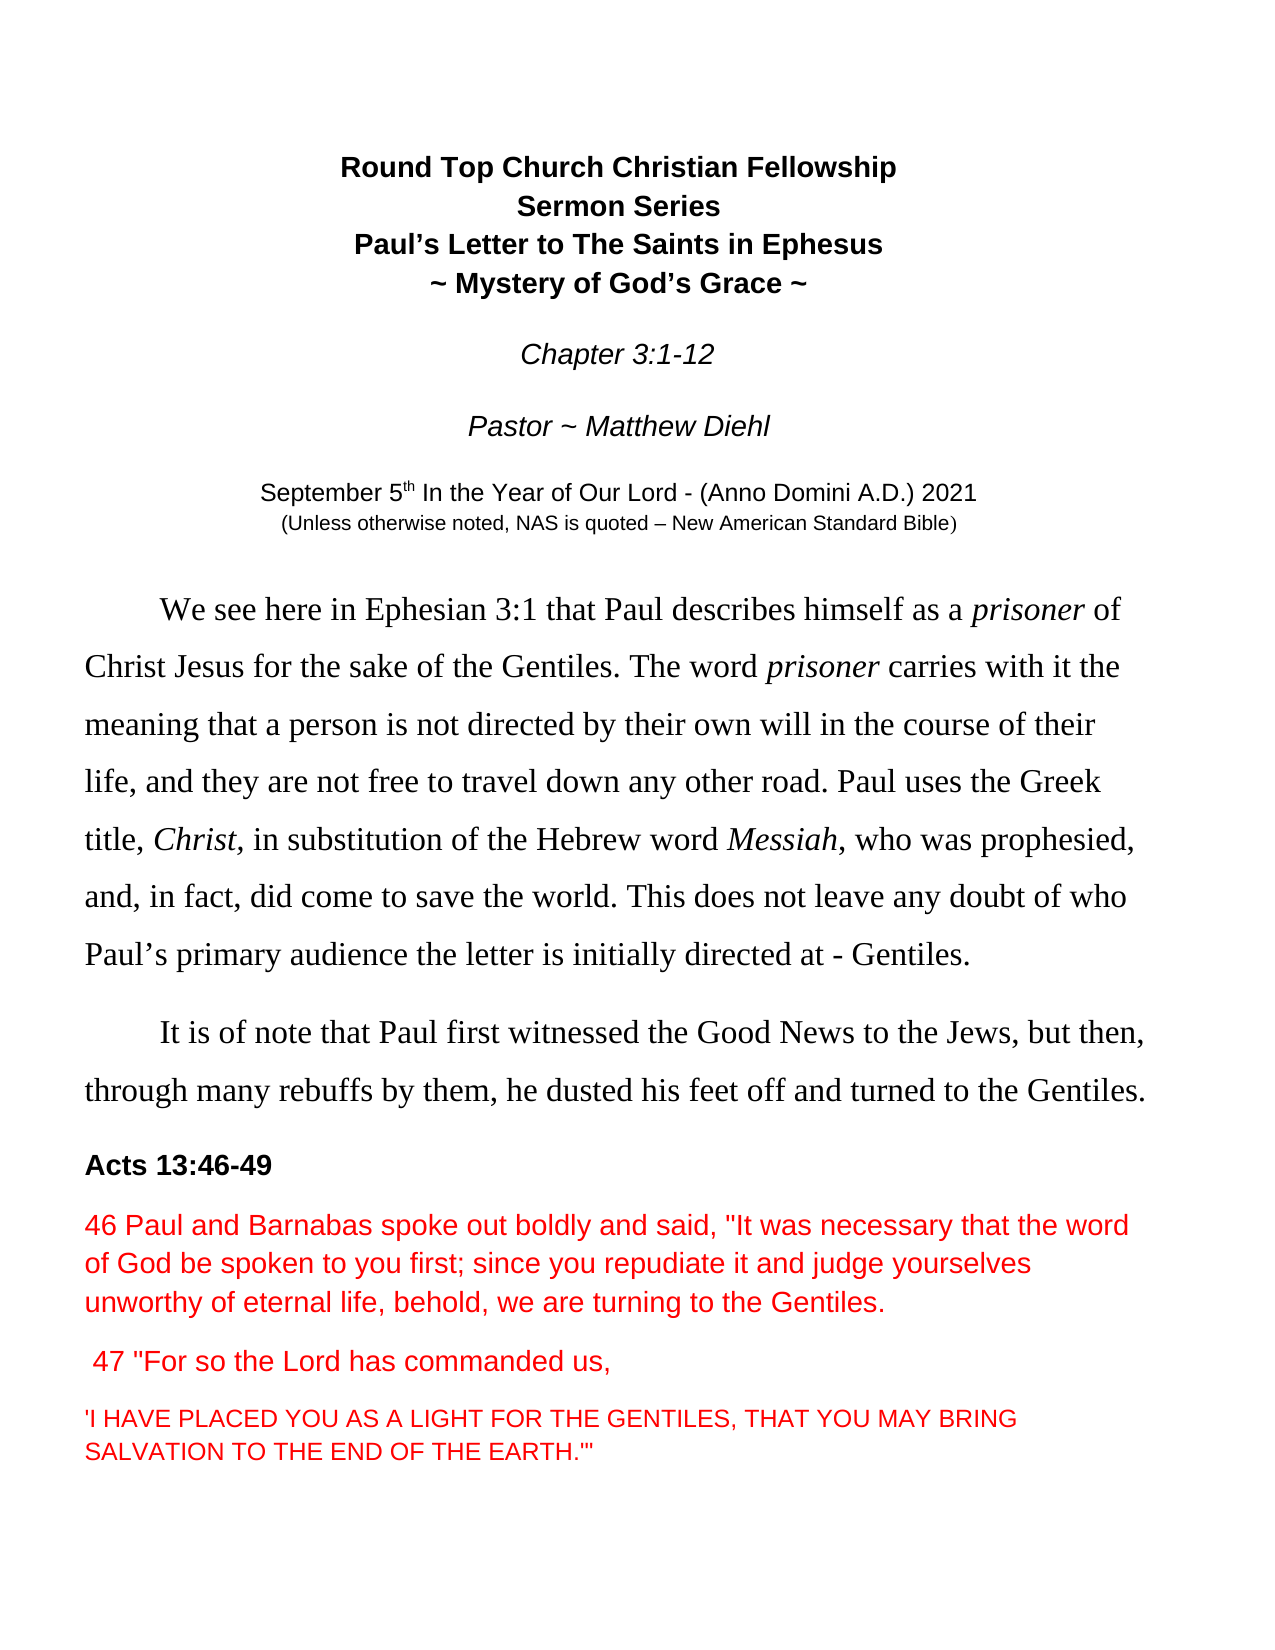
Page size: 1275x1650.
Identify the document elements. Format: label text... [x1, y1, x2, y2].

text Paul’s Letter to The Saints in Ephesus [84, 227, 1153, 261]
text Pastor ~ Matthew Diehl [84, 409, 1153, 442]
text Sermon Series [84, 188, 1153, 222]
text 47 "For so the Lord has commanded us, [84, 1344, 1153, 1378]
text Round Top Church Christian Fellowship [84, 150, 1153, 183]
text We see here in Ephesian 3:1 that Paul describes himself as a prisoner of Christ Jesus for the sake of the Gentiles. The word prisoner carries with it the meaning that a person is not directed by their own will in the course of their life, and they are not free to travel down any other road. Paul uses the Greek title, Christ, in substitution of the Hebrew word Messiah, who was prophesied, and, in fact, did come to save the world. This does not leave any doubt of who Paul’s primary audience the letter is initially directed at - Gentiles. [84, 589, 1153, 973]
text It is of note that Paul first witnessed the Good News to the Jews, but then, through many rebuffs by them, he dusted his feet off and turned to the Gentiles. [84, 1013, 1153, 1108]
text ~ Mystery of God’s Grace ~ [84, 266, 1153, 299]
text Acts 13:46-49 [84, 1148, 1153, 1182]
text Chapter 3:1-12 [84, 337, 1153, 371]
text 46 Paul and Barnabas spoke out boldly and said, "It was necessary that the word of God be spoken to you first; since you repudiate it and judge yourselves unworthy of eternal life, behold, we are turning to the Gentiles. [84, 1208, 1153, 1318]
text September 5th In the Year of Our Lord - (Anno Domini A.D.) 2021 [84, 477, 1153, 506]
text (Unless otherwise noted, NAS is quoted – New American Standard Bible) [84, 511, 1153, 535]
text 'I HAVE PLACED YOU AS A LIGHT FOR THE GENTILES, THAT YOU MAY BRING SALVATION TO THE END OF THE EARTH.'" [84, 1404, 1153, 1465]
